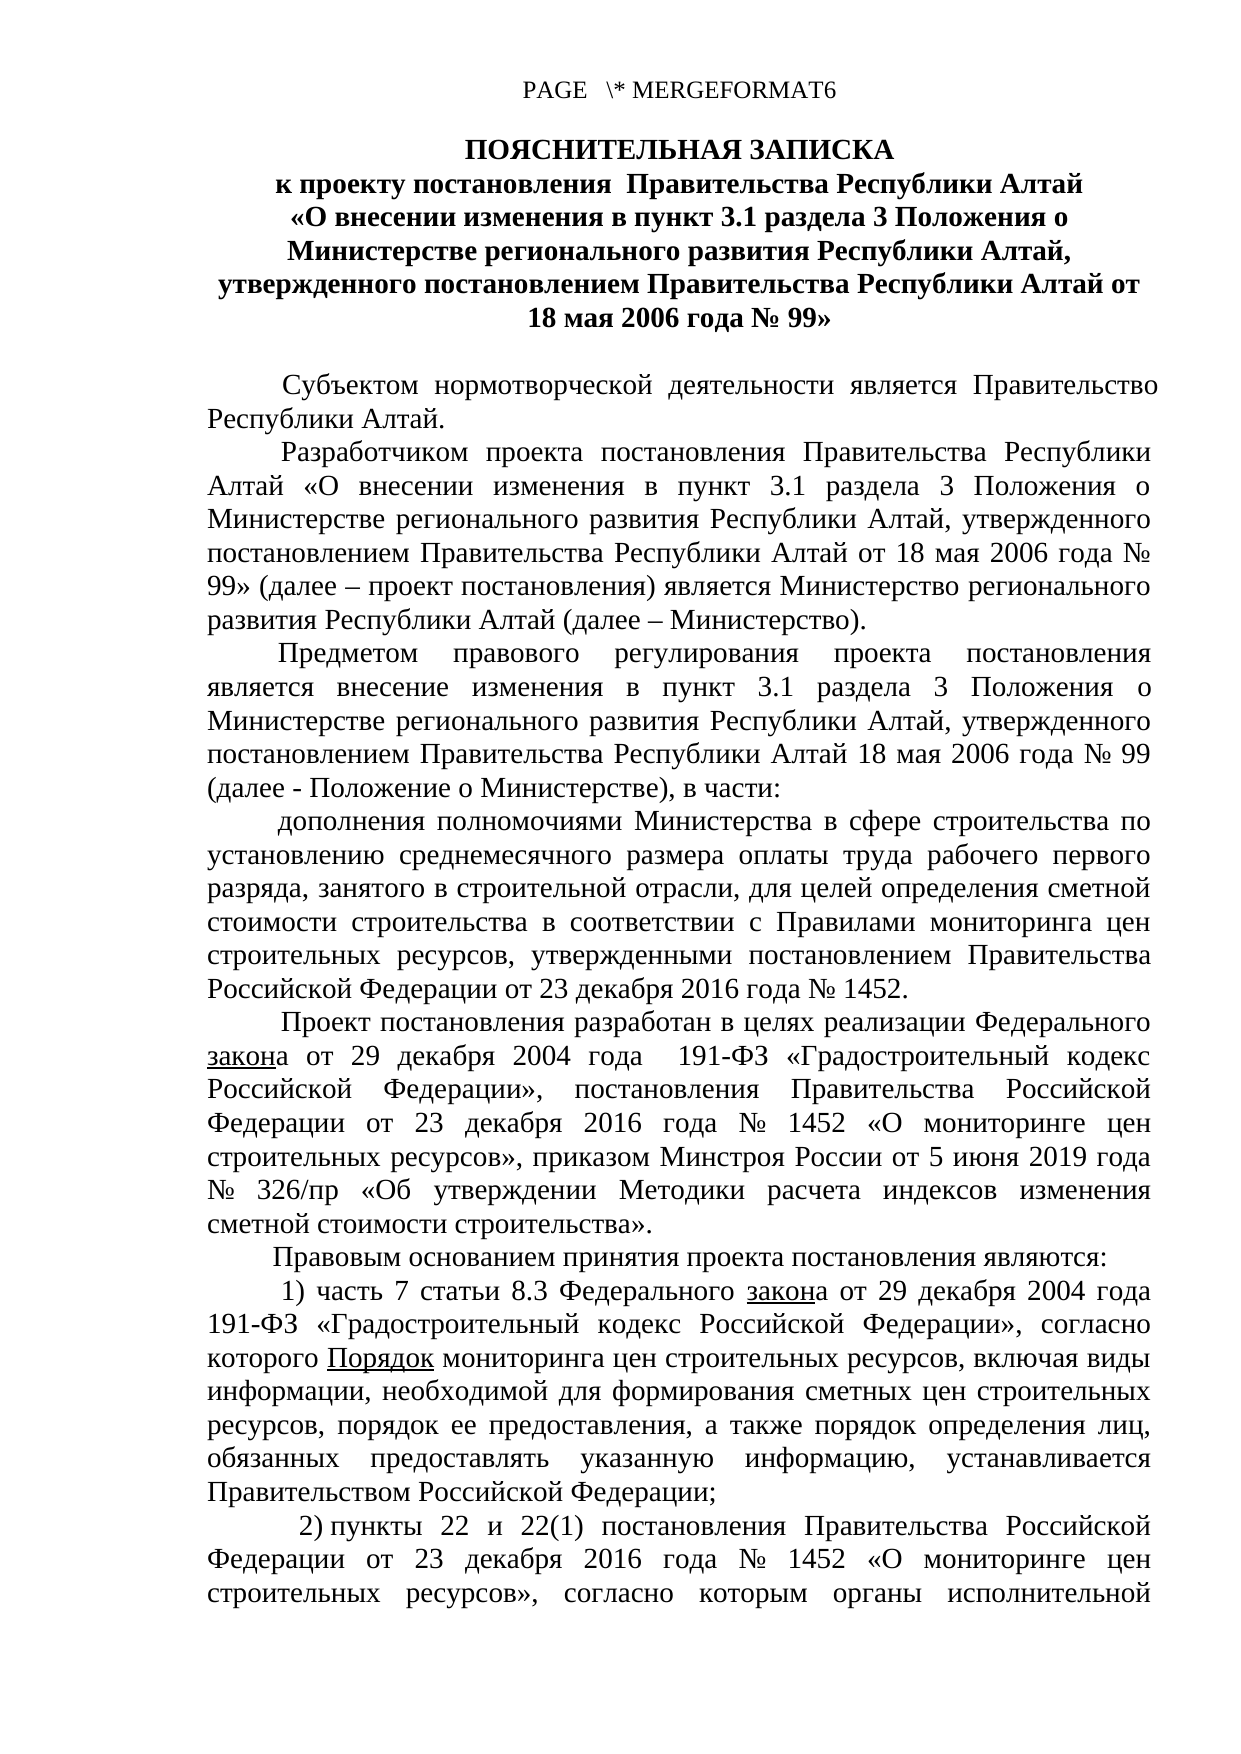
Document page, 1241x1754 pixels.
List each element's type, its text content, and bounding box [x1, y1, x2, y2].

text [207, 1508, 1152, 1608]
text дополнения полномочиями Министерства в сфере строительства по установлению среднемесячного размера оплаты труда рабочего первого разряда, занятого в строительной отрасли, для целей определения сметной стоимости строительства в соответствии с Правилами мониторинга цен строительных ресурсов, утвержденными постановлением Правительства Российской Федерации от 23 декабря 2016 года № 1452. [207, 803, 1152, 1004]
text «О внесении изменения в пункт 3.1 раздела 3 Положения о Министерстве регионального развития Республики Алтай, утвержденного постановлением Правительства Республики Алтай от 18 мая 2006 года № 99» [207, 199, 1152, 334]
text ПОЯСНИТЕЛЬНАЯ ЗАПИСКА [207, 132, 1152, 166]
subtitle к проекту постановления Правительства Республики Алтай [207, 166, 1152, 199]
text Правовым основанием принятия проекта постановления являются: [207, 1239, 1152, 1273]
text 1) часть 7 статьи 8.3 Федерального закона от 29 декабря 2004 года 191-ФЗ «Градостроительный кодекс Российской Федерации», согласно которого Порядок мониторинга цен строительных ресурсов, включая виды информации, необходимой для формирования сметных цен строительных ресурсов, порядок ее предоставления, а также порядок определения лиц, обязанных предоставлять указанную информацию, устанавливается Правительством Российской Федерации; [207, 1273, 1152, 1508]
text Разработчиком проекта постановления Правительства Республики Алтай «О внесении изменения в пункт 3.1 раздела 3 Положения о Министерстве регионального развития Республики Алтай, утвержденного постановлением Правительства Республики Алтай от 18 мая 2006 года № 99» (далее – проект постановления) является Министерство регионального развития Республики Алтай (далее – Министерство). [207, 434, 1152, 636]
text Проект постановления разработан в целях реализации Федерального закона от 29 декабря 2004 года 191-ФЗ «Градостроительный кодекс Российской Федерации», постановления Правительства Российской Федерации от 23 декабря 2016 года № 1452 «О мониторинге цен строительных ресурсов», приказом Минстроя России от 5 июня 2019 года № 326/пр «Об утверждении Методики расчета индексов изменения сметной стоимости строительства». [207, 1004, 1152, 1239]
text Предметом правового регулирования проекта постановления является внесение изменения в пункт 3.1 раздела 3 Положения о Министерстве регионального развития Республики Алтай, утвержденного постановлением Правительства Республики Алтай 18 мая 2006 года № 99 (далее - Положение о Министерстве), в части: [207, 636, 1152, 803]
text Субъектом нормотворческой деятельности является Правительство Республики Алтай. [207, 367, 1159, 434]
